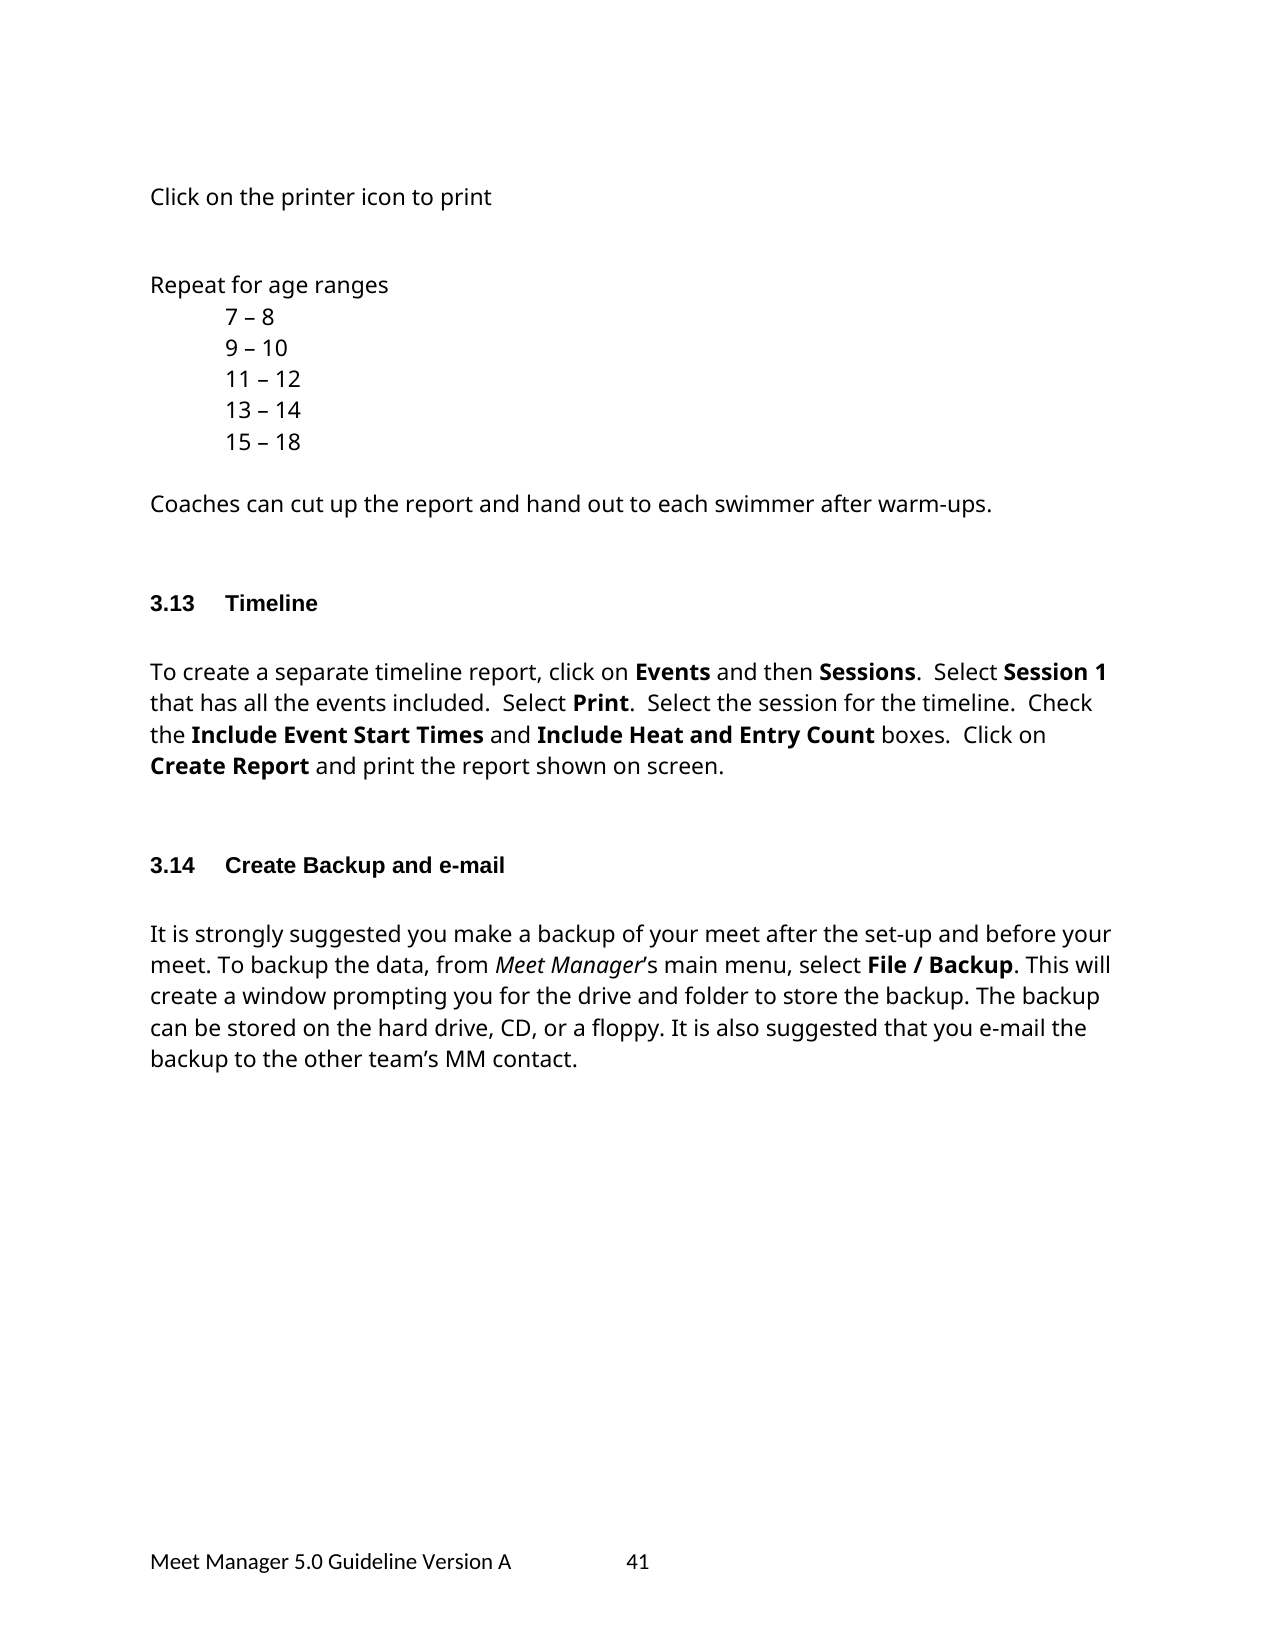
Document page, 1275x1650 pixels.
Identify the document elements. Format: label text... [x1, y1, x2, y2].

text It is strongly suggested you make a backup of your meet after the set-up and before your meet. To backup the data, from Meet Manager’s main menu, select File / Backup. This will create a window prompting you for the drive and folder to store the backup. The backup can be stored on the hard drive, CD, or a floppy. It is also suggested that you e-mail the backup to the other team’s MM contact. [150, 918, 1125, 1074]
text 11 – 12 [225, 363, 1125, 394]
list Timeline [150, 590, 1125, 616]
text 7 – 8 [225, 301, 1125, 332]
list Create Backup and e-mail [150, 852, 1125, 878]
text 15 – 18 [225, 426, 1125, 457]
text Coaches can cut up the report and hand out to each swimmer after warm-ups. [150, 488, 1125, 519]
text Repeat for age ranges [150, 269, 1125, 301]
text Click on the printer icon to print [150, 181, 1125, 212]
text To create a separate timeline report, click on Events and then Sessions. Select Session 1 that has all the events included. Select Print. Select the session for the timeline. Check the Include Event Start Times and Include Heat and Entry Count boxes. Click on Create Report and print the report shown on screen. [150, 656, 1125, 781]
text 13 – 14 [225, 394, 1125, 426]
text 9 – 10 [225, 332, 1125, 363]
